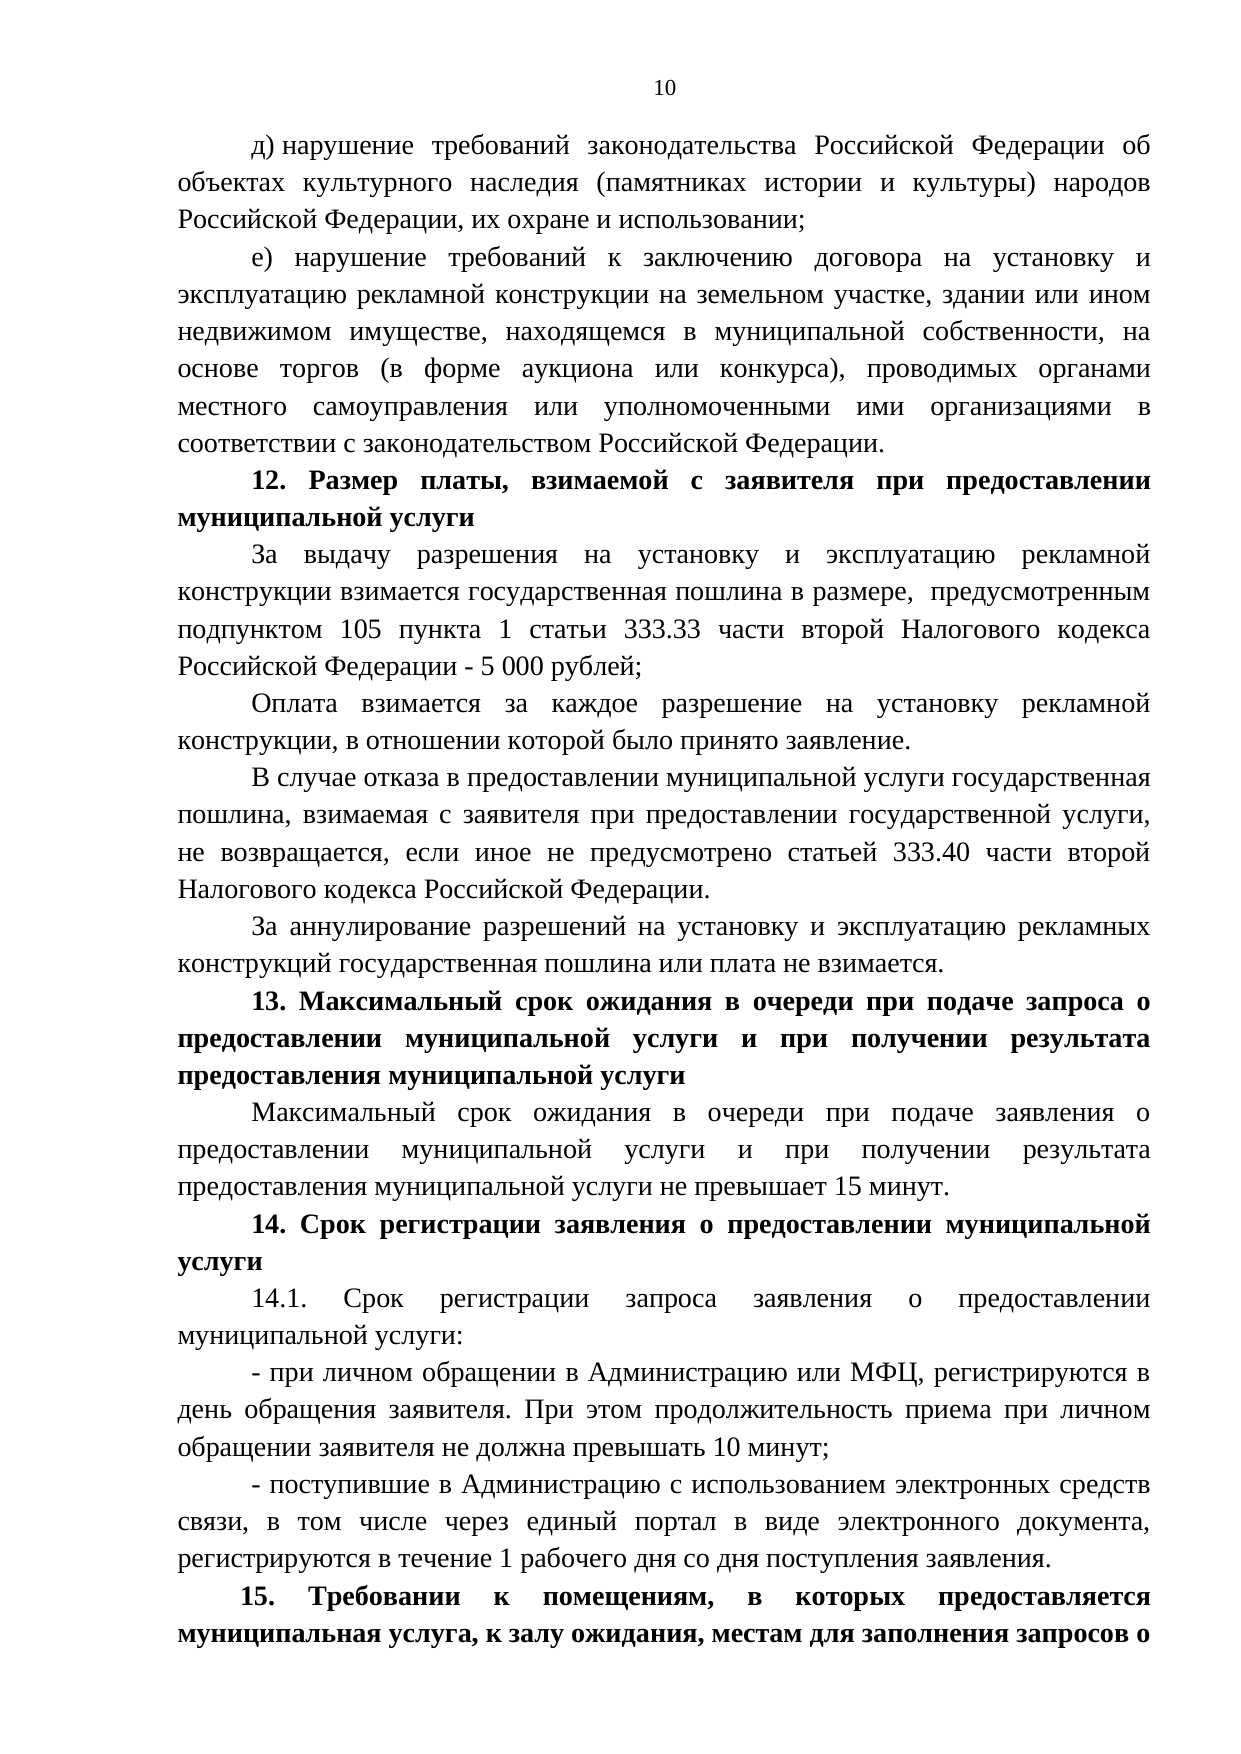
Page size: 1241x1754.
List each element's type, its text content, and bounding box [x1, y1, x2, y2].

text Максимальный срок ожидания в очереди при подаче заявления о предоставлении муниципальной услуги и при получении результата предоставления муниципальной услуги не превышает 15 минут. [177, 1095, 1152, 1202]
text 14. Срок регистрации заявления о предоставлении муниципальной услуги [177, 1207, 1152, 1276]
text За выдачу разрешения на установку и эксплуатацию рекламной конструкции взимается государственная пошлина в размере, предусмотренным подпунктом 105 пункта 1 статьи 333.33 части второй Налогового кодекса Российской Федерации - 5 000 рублей; [177, 537, 1152, 681]
text 14.1. Срок регистрации запроса заявления о предоставлении муниципальной услуги: [177, 1281, 1152, 1351]
text Оплата взимается за каждое разрешение на установку рекламной конструкции, в отношении которой было принято заявление. [177, 686, 1152, 756]
text 13. Максимальный срок ожидания в очереди при подаче запроса о предоставлении муниципальной услуги и при получении результата предоставления муниципальной услуги [177, 983, 1152, 1090]
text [177, 1578, 1152, 1648]
text - при личном обращении в Администрацию или МФЦ, регистрируются в день обращения заявителя. При этом продолжительность приема при личном обращении заявителя не должна превышать 10 минут; [177, 1355, 1152, 1462]
text В случае отказа в предоставлении муниципальной услуги государственная пошлина, взимаемая с заявителя при предоставлении государственной услуги, не возвращается, если иное не предусмотрено статьей 333.40 части второй Налогового кодекса Российской Федерации. [177, 760, 1152, 904]
text е) нарушение требований к заключению договора на установку и эксплуатацию рекламной конструкции на земельном участке, здании или ином недвижимом имуществе, находящемся в муниципальной собственности, на основе торгов (в форме аукциона или конкурса), проводимых органами местного самоуправления или уполномоченными ими организациями в соответствии с законодательством Российской Федерации. [177, 240, 1152, 458]
text д) нарушение требований законодательства Российской Федерации об объектах культурного наследия (памятниках истории и культуры) народов Российской Федерации, их охране и использовании; [177, 128, 1152, 235]
text - поступившие в Администрацию с использованием электронных средств связи, в том числе через единый портал в виде электронного документа, регистрируются в течение 1 рабочего дня со дня поступления заявления. [177, 1467, 1152, 1574]
text 12. Размер платы, взимаемой с заявителя при предоставлении муниципальной услуги [177, 463, 1152, 532]
text За аннулирование разрешений на установку и эксплуатацию рекламных конструкций государственная пошлина или плата не взимается. [177, 909, 1152, 979]
